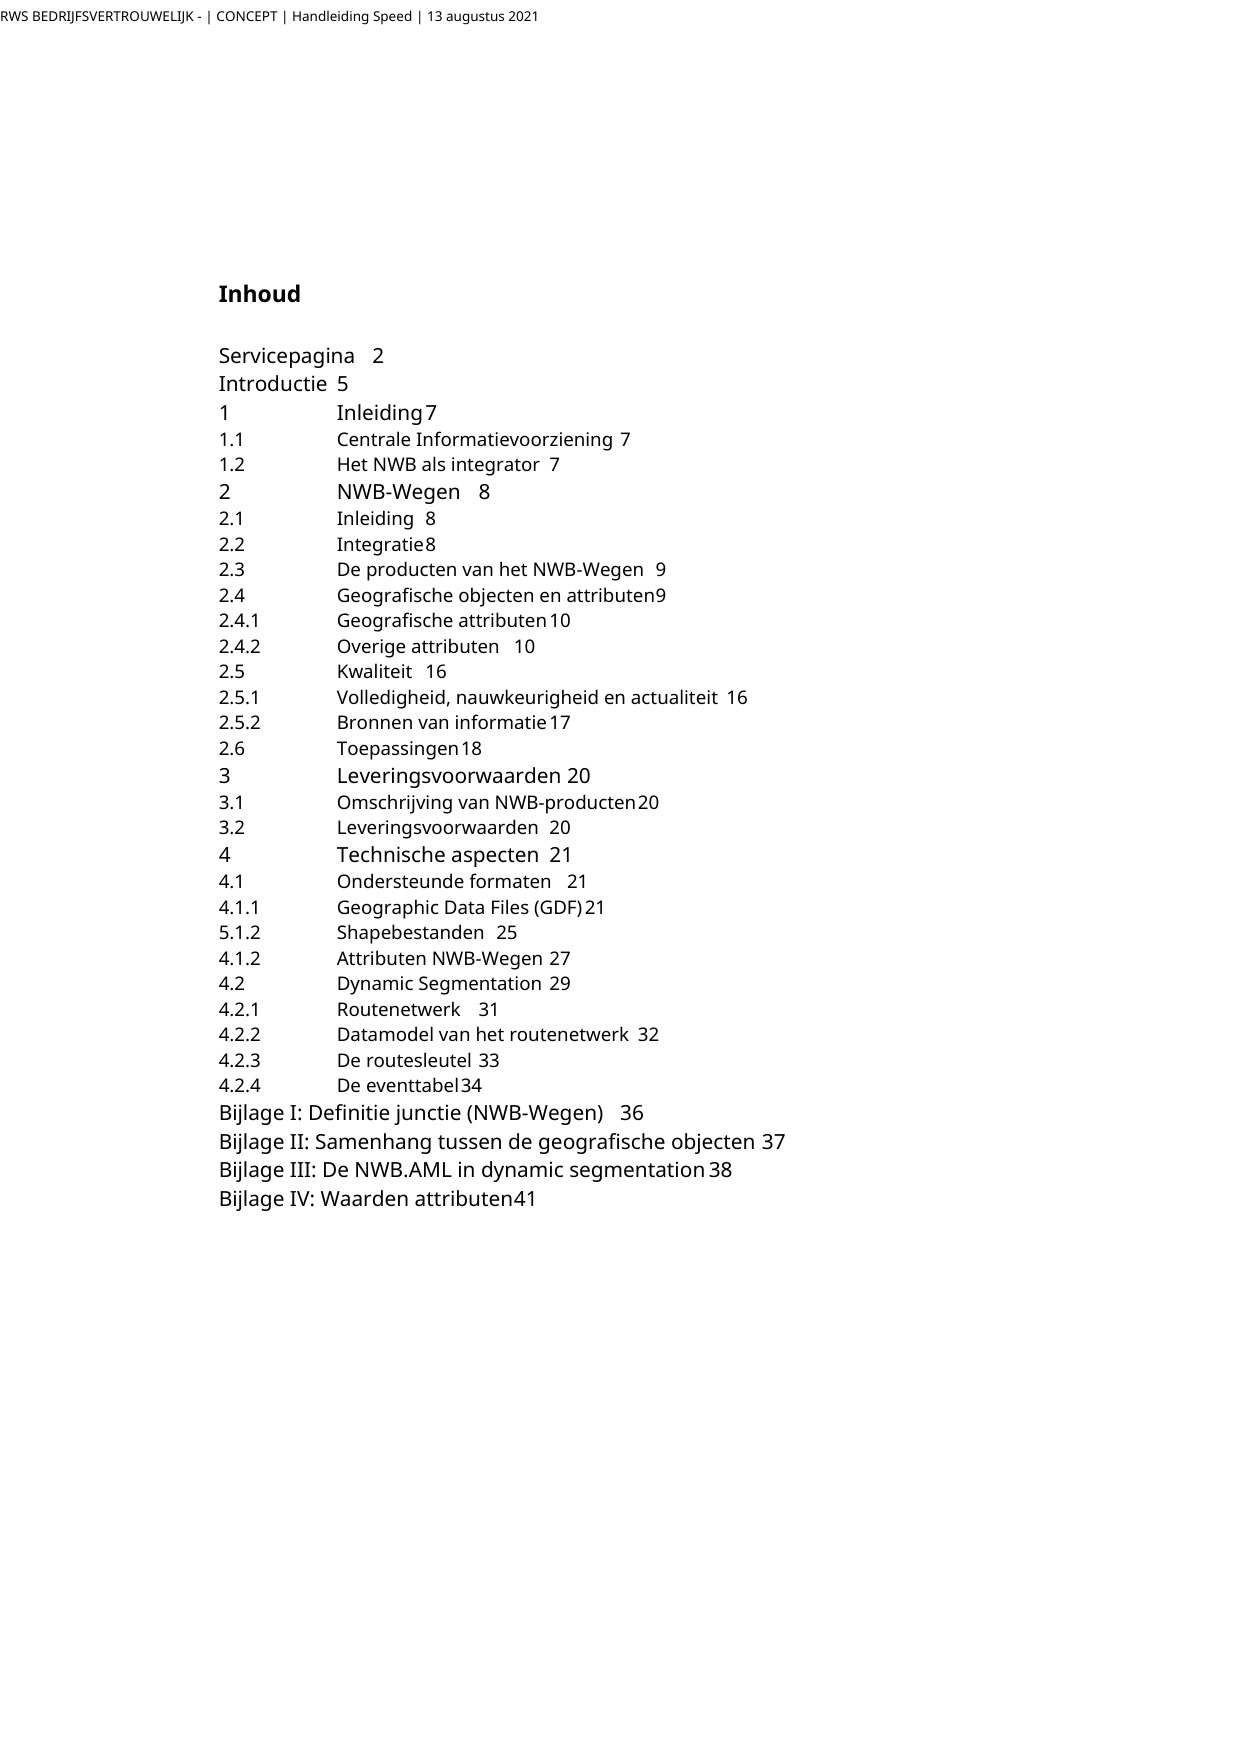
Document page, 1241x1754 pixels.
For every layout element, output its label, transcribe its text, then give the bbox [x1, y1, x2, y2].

text Inhoud [218, 278, 1140, 309]
text Servicepagina 2 [218, 341, 1140, 369]
text 2.1 Inleiding 8 [218, 506, 1140, 531]
text Bijlage III: De NWB.AML in dynamic segmentation 38 [218, 1155, 1140, 1184]
text Bijlage I: Definitie junctie (NWB-Wegen) 36 [218, 1098, 1140, 1127]
text 1.1 Centrale Informatievoorziening 7 [218, 426, 1140, 452]
text Introductie 5 [218, 369, 1140, 398]
text 5.1.2 Shapebestanden 25 [218, 920, 1140, 945]
text 2.4.2 Overige attributen 10 [218, 633, 1140, 659]
text Bijlage IV: Waarden attributen 41 [218, 1184, 1140, 1212]
text 4.2.3 De routesleutel 33 [218, 1047, 1140, 1073]
text 2.3 De producten van het NWB-Wegen 9 [218, 557, 1140, 582]
text 3.2 Leveringsvoorwaarden 20 [218, 815, 1140, 840]
text Bijlage II: Samenhang tussen de geografische objecten 37 [218, 1127, 1140, 1155]
text 2.5 Kwaliteit 16 [218, 659, 1140, 684]
text 4.1.1 Geographic Data Files (GDF) 21 [218, 894, 1140, 920]
text 4.2 Dynamic Segmentation 29 [218, 971, 1140, 996]
text 4.2.2 Datamodel van het routenetwerk 32 [218, 1022, 1140, 1047]
text 3.1 Omschrijving van NWB-producten 20 [218, 789, 1140, 815]
text 4 Technische aspecten 21 [218, 840, 1140, 869]
text 2.5.2 Bronnen van informatie 17 [218, 710, 1140, 735]
text 4.2.4 De eventtabel 34 [218, 1073, 1140, 1098]
text 2.4.1 Geografische attributen 10 [218, 608, 1140, 633]
text 2.2 Integratie 8 [218, 531, 1140, 557]
text 1 Inleiding 7 [218, 398, 1140, 426]
text 1.2 Het NWB als integrator 7 [218, 452, 1140, 477]
text 3 Leveringsvoorwaarden 20 [218, 761, 1140, 789]
text 2.5.1 Volledigheid, nauwkeurigheid en actualiteit 16 [218, 684, 1140, 710]
text 4.1.2 Attributen NWB-Wegen 27 [218, 945, 1140, 971]
text 2 NWB-Wegen 8 [218, 477, 1140, 506]
text 4.1 Ondersteunde formaten 21 [218, 869, 1140, 894]
text 2.6 Toepassingen 18 [218, 735, 1140, 761]
text 2.4 Geografische objecten en attributen 9 [218, 582, 1140, 608]
text 4.2.1 Routenetwerk 31 [218, 996, 1140, 1022]
